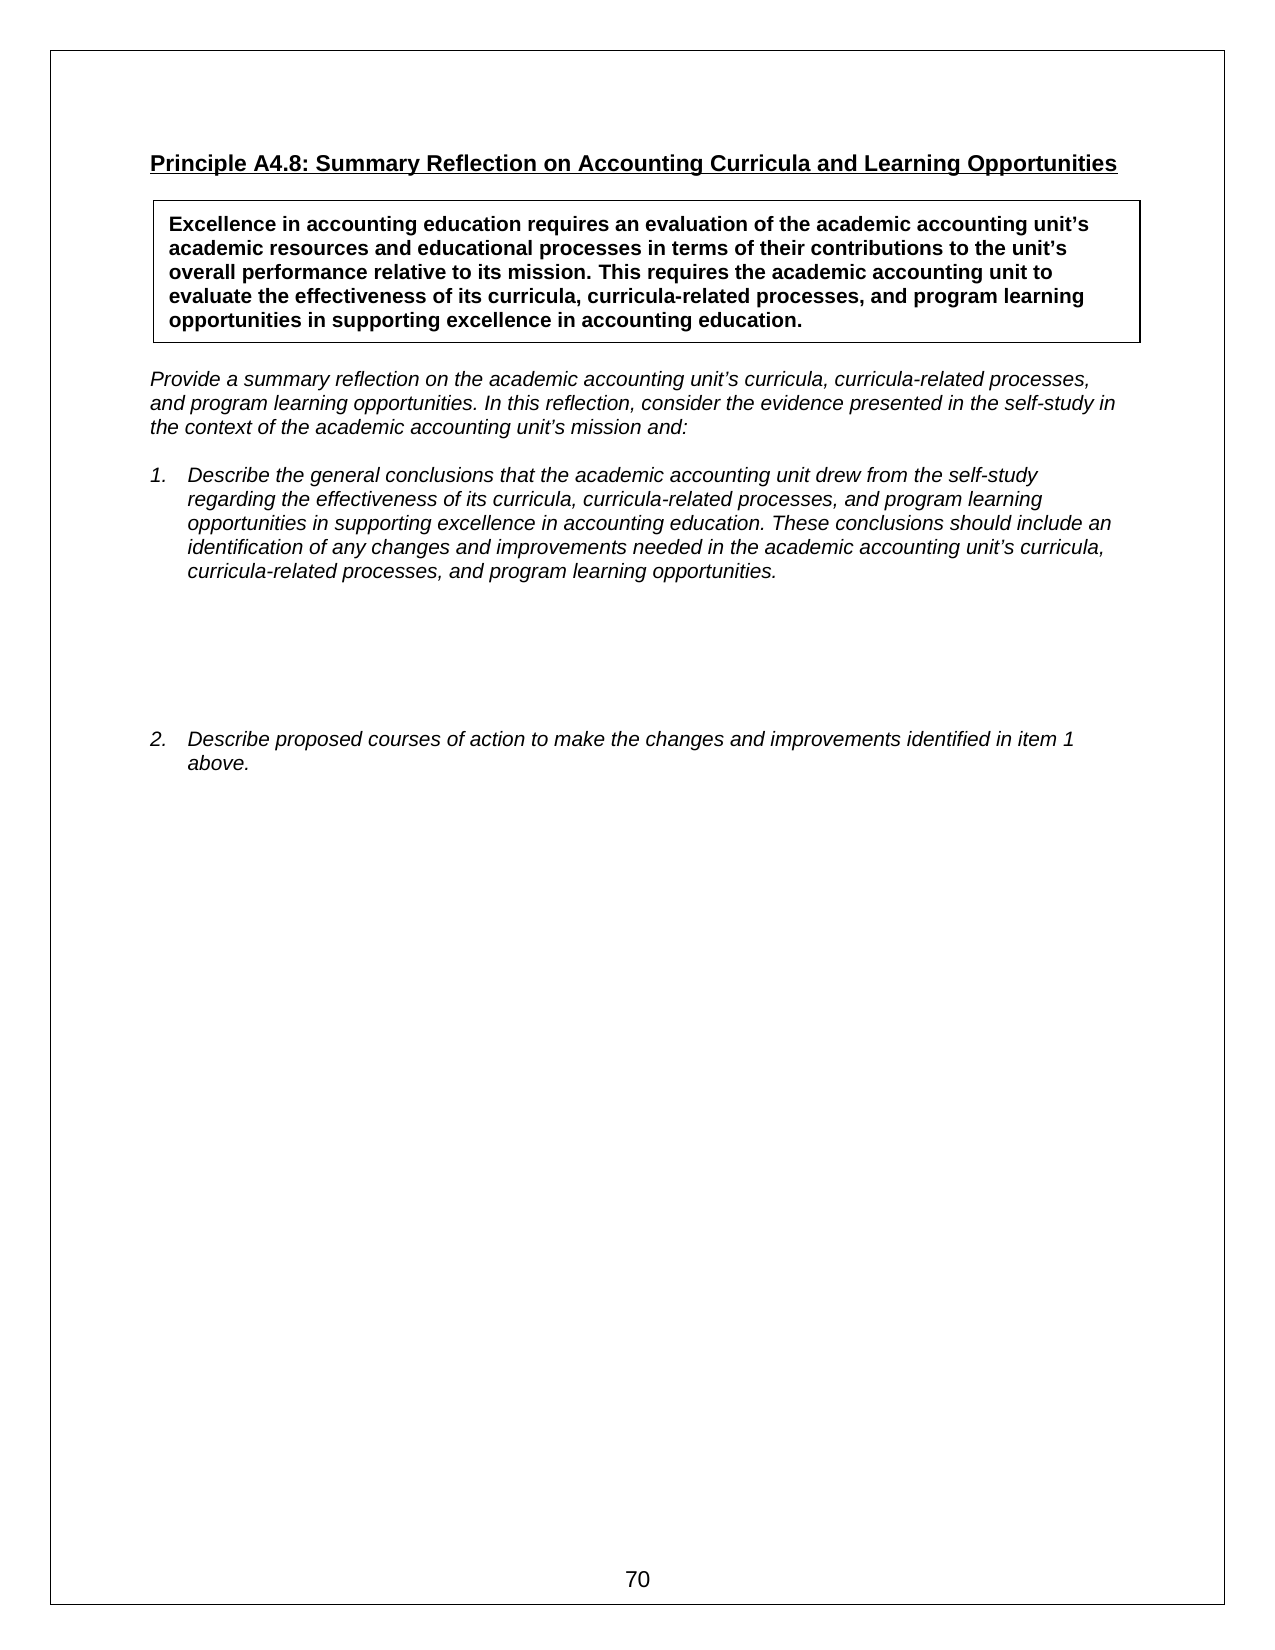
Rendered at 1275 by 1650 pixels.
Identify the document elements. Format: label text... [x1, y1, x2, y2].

text Provide a summary reflection on the academic accounting unit’s curricula, curricula-related processes, and program learning opportunities. In this reflection, consider the evidence presented in the self-study in the context of the academic accounting unit’s mission and: [150, 367, 1125, 439]
list Describe proposed courses of action to make the changes and improvements identified in item 1 above. [150, 726, 1125, 774]
list Describe the general conclusions that the academic accounting unit drew from the self-study regarding the effectiveness of its curricula, curricula-related processes, and program learning opportunities in supporting excellence in accounting education. These conclusions should include an identification of any changes and improvements needed in the academic accounting unit’s curricula, curricula-related processes, and program learning opportunities. [150, 463, 1125, 583]
text Excellence in accounting education requires an evaluation of the academic accounting unit’s academic resources and educational processes in terms of their contributions to the unit’s overall performance relative to its mission. This requires the academic accounting unit to evaluate the effectiveness of its curricula, curricula-related processes, and program learning opportunities in supporting excellence in accounting education. [154, 201, 1139, 342]
subtitle Principle A4.8: Summary Reflection on Accounting Curricula and Learning Opportunities [150, 150, 1125, 176]
